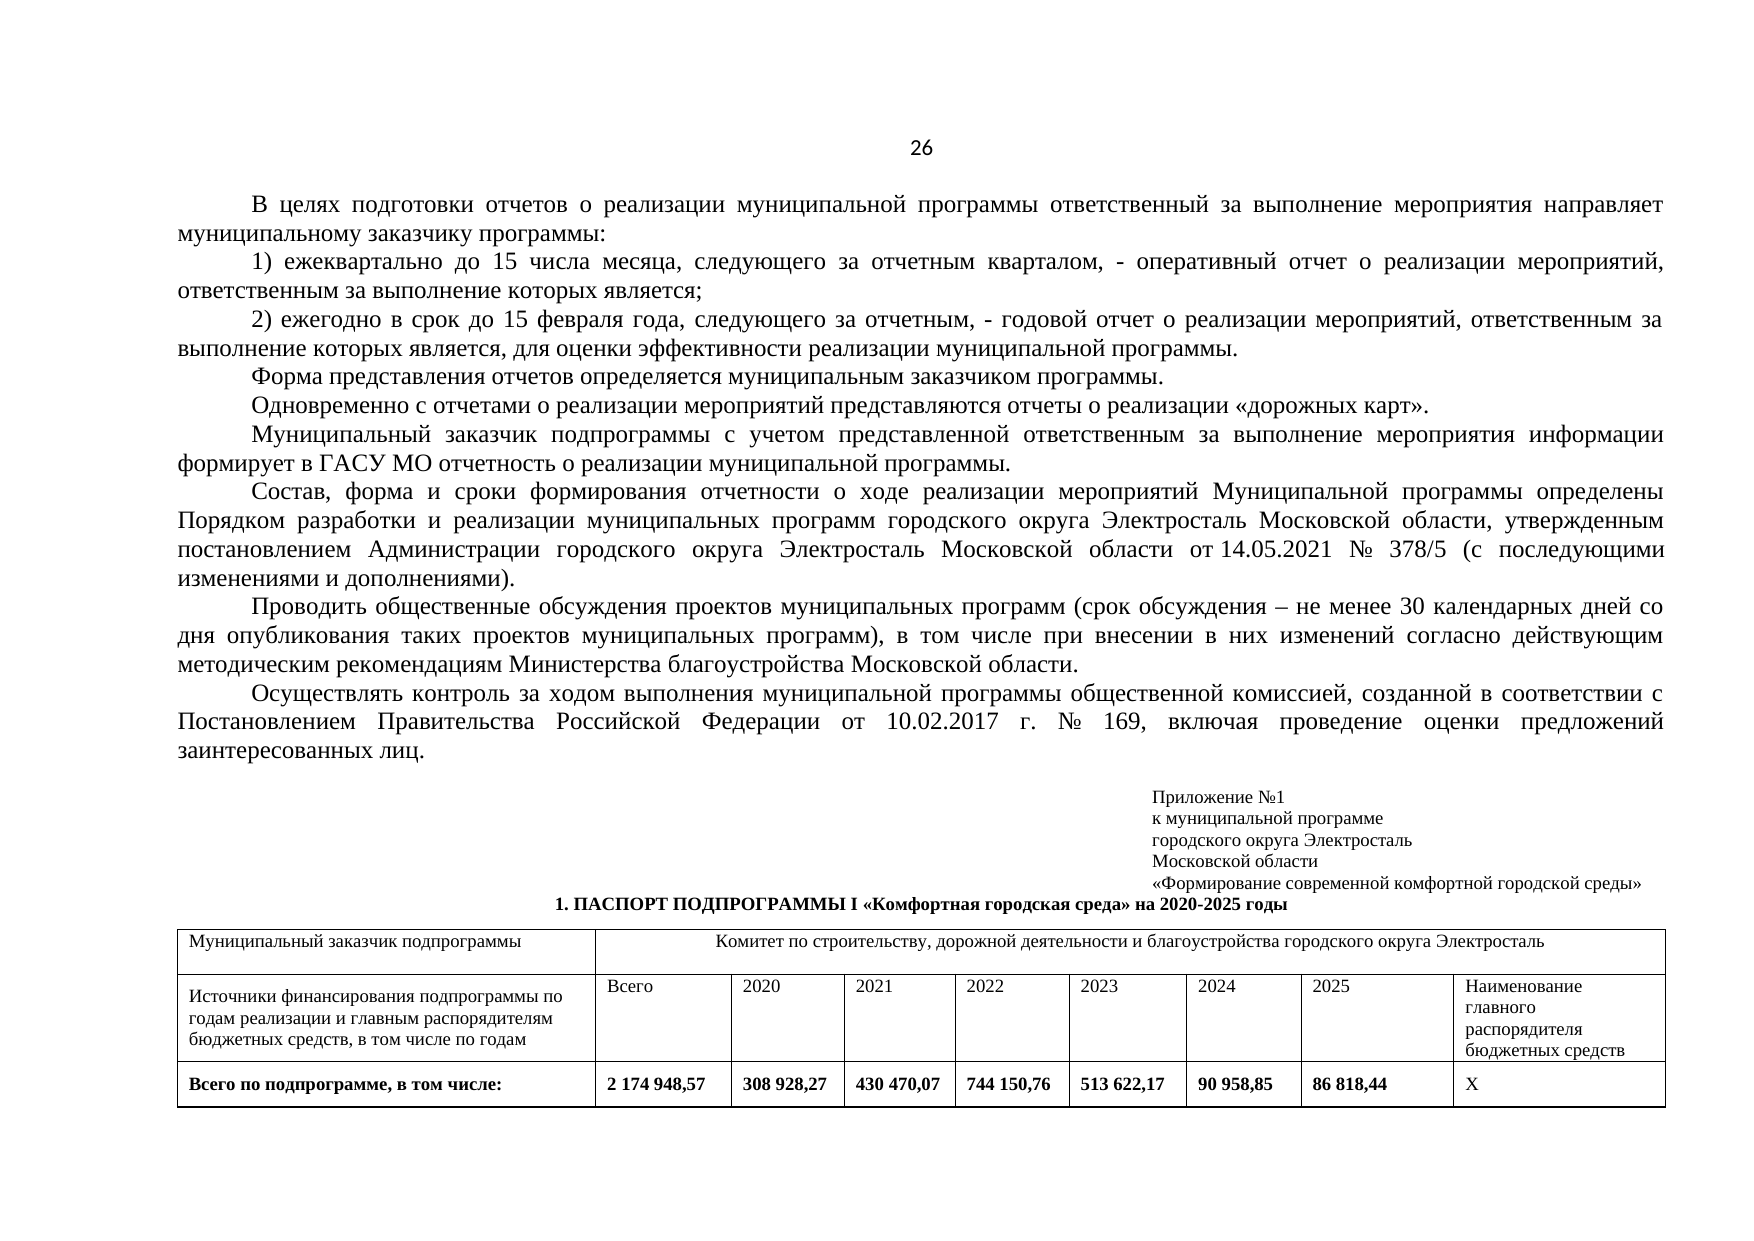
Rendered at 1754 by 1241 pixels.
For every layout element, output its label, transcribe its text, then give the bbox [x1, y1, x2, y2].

table_cell Х [1454, 1062, 1665, 1106]
text 1) ежеквартально до 15 числа месяца, следующего за отчетным кварталом, - оперативный отчет о реализации мероприятий, ответственным за выполнение которых является; [177, 246, 1665, 304]
text Муниципальный заказчик подпрограммы с учетом представленной ответственным за выполнение мероприятия информации формирует в ГАСУ МО отчетность о реализации муниципальной программы. [177, 419, 1665, 476]
table_cell 2024 [1187, 975, 1301, 1061]
table_cell Всего по подпрограмме, в том числе: [178, 1062, 595, 1106]
table_cell 2021 [845, 975, 955, 1061]
text Состав, форма и сроки формирования отчетности о ходе реализации мероприятий Муниципальной программы определены Порядком разработки и реализации муниципальных программ городского округа Электросталь Московской области, утвержденным постановлением Администрации городского округа Электросталь Московской области от 14.05.2021 № 378/5 (с последующими изменениями и дополнениями). [177, 476, 1665, 591]
table_header 1. ПАСПОРТ ПОДПРОГРАММЫ I «Комфортная городская среда» на 2020-2025 годы [177, 893, 1665, 929]
table_cell 430 470,07 [845, 1062, 955, 1106]
text В целях подготовки отчетов о реализации муниципальной программы ответственный за выполнение мероприятия направляет муниципальному заказчику программы: [177, 189, 1665, 246]
table_cell 86 818,44 [1302, 1062, 1453, 1106]
table_cell 90 958,85 [1187, 1062, 1301, 1106]
table_cell Муниципальный заказчик подпрограммы [178, 930, 595, 973]
text Московской области [945, 850, 1665, 872]
table_cell 2020 [732, 975, 844, 1061]
table_cell Всего [596, 975, 731, 1061]
text Одновременно с отчетами о реализации мероприятий представляются отчеты о реализации «дорожных карт». [177, 390, 1665, 419]
table_cell 2022 [956, 975, 1069, 1061]
text Приложение №1 [945, 786, 1665, 807]
text городского округа Электросталь [945, 829, 1665, 850]
text «Формирование современной комфортной городской среды» [1152, 872, 1665, 893]
text Проводить общественные обсуждения проектов муниципальных программ (срок обсуждения – не менее 30 календарных дней со дня опубликования таких проектов муниципальных программ), в том числе при внесении в них изменений согласно действующим методическим рекомендациям Министерства благоустройства Московской области. [177, 591, 1665, 678]
text Осуществлять контроль за ходом выполнения муниципальной программы общественной комиссией, созданной в соответствии с Постановлением Правительства Российской Федерации от 10.02.2017 г. № 169, включая проведение оценки предложений заинтересованных лиц. [177, 678, 1665, 764]
table_cell 2 174 948,57 [596, 1062, 731, 1106]
text 2) ежегодно в срок до 15 февраля года, следующего за отчетным, - годовой отчет о реализации мероприятий, ответственным за выполнение которых является, для оценки эффективности реализации муниципальной программы. [177, 304, 1665, 361]
table_cell Наименование главного распорядителя бюджетных средств [1454, 975, 1665, 1061]
table_cell 2023 [1070, 975, 1186, 1061]
table_cell Комитет по строительству, дорожной деятельности и благоустройства городского округа Электросталь [596, 930, 1665, 973]
table_cell 2025 [1302, 975, 1453, 1061]
table_cell 308 928,27 [732, 1062, 844, 1106]
text к муниципальной программе [945, 807, 1665, 829]
table_cell Источники финансирования подпрограммы по годам реализации и главным распорядителям бюджетных средств, в том числе по годам [178, 975, 595, 1061]
table_cell 513 622,17 [1070, 1062, 1186, 1106]
table_cell 744 150,76 [956, 1062, 1069, 1106]
text Форма представления отчетов определяется муниципальным заказчиком программы. [177, 361, 1665, 390]
